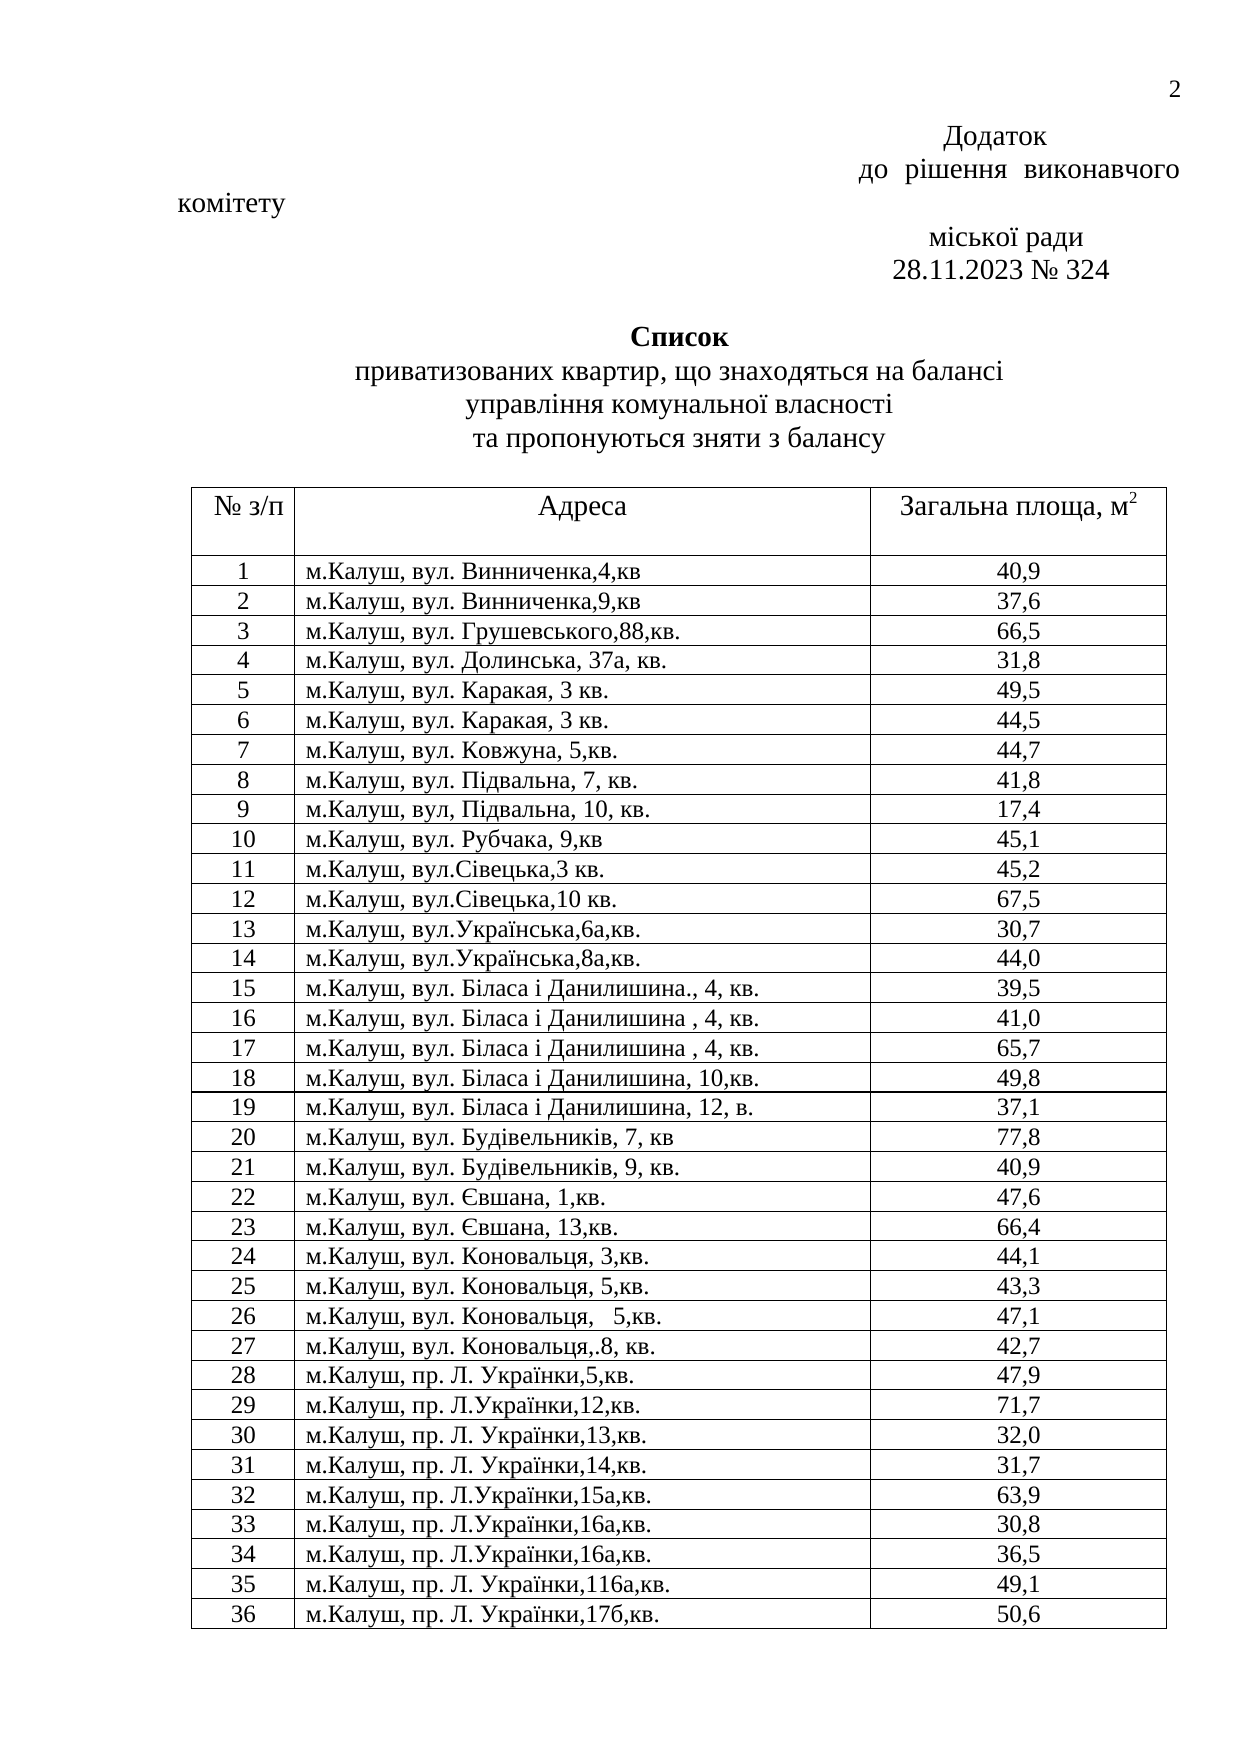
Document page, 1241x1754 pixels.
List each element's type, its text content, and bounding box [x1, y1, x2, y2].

table_cell м.Калуш, пр. Л. Українки,116а,кв. [295, 1569, 870, 1598]
table_cell м.Калуш, вул. Будівельників, 9, кв. [295, 1152, 870, 1181]
table_cell 1 [192, 556, 294, 585]
table_cell м.Калуш, вул. Коновальця, 3,кв. [295, 1241, 870, 1270]
table_cell 21 [192, 1152, 294, 1181]
table_cell 28 [192, 1361, 294, 1389]
table_cell м.Калуш, пр. Л.Українки,12,кв. [295, 1390, 870, 1419]
table_cell 9 [192, 795, 294, 823]
table_cell м.Калуш, пр. Л. Українки,14,кв. [295, 1450, 870, 1479]
table_cell м.Калуш, вул.Сівецька,3 кв. [295, 854, 870, 883]
table_cell 42,7 [871, 1331, 1166, 1359]
table_cell 47,9 [871, 1361, 1166, 1389]
table_cell 37,6 [871, 586, 1166, 615]
table_cell 10 [192, 824, 294, 853]
table_cell 49,8 [871, 1063, 1166, 1091]
table_cell м.Калуш, вул. Біласа і Данилишина , 4, кв. [295, 1033, 870, 1062]
table_cell 66,5 [871, 616, 1166, 644]
table_cell 44,7 [871, 735, 1166, 764]
table_cell 36 [192, 1599, 294, 1628]
table_cell м.Калуш, вул, Підвальна, 10, кв. [295, 795, 870, 823]
table_cell 32,0 [871, 1420, 1166, 1449]
table_cell 15 [192, 973, 294, 1002]
table_cell м.Калуш, вул. Коновальця, 5,кв. [295, 1271, 870, 1300]
table_cell 65,7 [871, 1033, 1166, 1062]
table_cell м.Калуш, вул. Коновальця, 5,кв. [295, 1301, 870, 1330]
table_cell 19 [192, 1093, 294, 1121]
table_cell 18 [192, 1063, 294, 1091]
table_cell 30,7 [871, 914, 1166, 942]
table_cell 44,5 [871, 705, 1166, 734]
table_cell 29 [192, 1390, 294, 1419]
table_cell 5 [192, 675, 294, 704]
text управління комунальної власності [177, 386, 1181, 420]
table_header Загальна площа, м2 [871, 488, 1166, 555]
table_cell м.Калуш, вул. Біласа і Данилишина, 12, в. [295, 1093, 870, 1121]
table_cell 4 [192, 646, 294, 674]
table_cell м.Калуш, вул. Підвальна, 7, кв. [295, 765, 870, 793]
table_cell 77,8 [871, 1122, 1166, 1151]
table_cell м.Калуш, вул. Біласа і Данилишина, 10,кв. [295, 1063, 870, 1091]
table_cell 17 [192, 1033, 294, 1062]
table_cell м.Калуш, вул. Ковжуна, 5,кв. [295, 735, 870, 764]
table_cell 49,1 [871, 1569, 1166, 1598]
table_cell м.Калуш, вул. Долинська, 37а, кв. [295, 646, 870, 674]
table_cell 26 [192, 1301, 294, 1330]
table_cell 34 [192, 1539, 294, 1568]
table_header Адреса [295, 488, 870, 555]
table_cell 39,5 [871, 973, 1166, 1002]
table_cell м.Калуш, вул.Українська,6а,кв. [295, 914, 870, 942]
table_cell 14 [192, 944, 294, 972]
table_cell 47,1 [871, 1301, 1166, 1330]
table_cell 27 [192, 1331, 294, 1359]
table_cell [295, 1599, 870, 1628]
table_cell 13 [192, 914, 294, 942]
table_cell 3 [192, 616, 294, 644]
table_cell 36,5 [871, 1539, 1166, 1568]
table_cell м.Калуш, вул. Винниченка,4,кв [295, 556, 870, 585]
text Список [177, 319, 1181, 353]
table_cell 63,9 [871, 1480, 1166, 1508]
table_cell 71,7 [871, 1390, 1166, 1419]
table_cell м.Калуш, пр. Л. Українки,13,кв. [295, 1420, 870, 1449]
table_cell 17,4 [871, 795, 1166, 823]
table_cell м.Калуш, пр. Л.Українки,15а,кв. [295, 1480, 870, 1508]
table_cell 31,8 [871, 646, 1166, 674]
table_cell м.Калуш, вул. Каракая, 3 кв. [295, 675, 870, 704]
table_cell 22 [192, 1182, 294, 1211]
table_cell м.Калуш, пр. Л.Українки,16а,кв. [295, 1510, 870, 1538]
table_cell м.Калуш, вул. Рубчака, 9,кв [295, 824, 870, 853]
table_header № з/п [192, 488, 294, 555]
table_cell 8 [192, 765, 294, 793]
table_cell м.Калуш, вул.Українська,8а,кв. [295, 944, 870, 972]
text 28.11.2023 № 324 [797, 252, 1181, 286]
table_cell 30 [192, 1420, 294, 1449]
table_cell 40,9 [871, 556, 1166, 585]
table_cell 45,1 [871, 824, 1166, 853]
table_cell м.Калуш, вул. Винниченка,9,кв [295, 586, 870, 615]
table_cell 33 [192, 1510, 294, 1538]
table_cell м.Калуш, вул. Будівельників, 7, кв [295, 1122, 870, 1151]
table_cell 40,9 [871, 1152, 1166, 1181]
text Додаток [797, 118, 1181, 152]
table_cell 41,8 [871, 765, 1166, 793]
table_cell 6 [192, 705, 294, 734]
table_cell 7 [192, 735, 294, 764]
table_cell 31,7 [871, 1450, 1166, 1479]
table_cell 32 [192, 1480, 294, 1508]
table_cell м.Калуш, вул.Сівецька,10 кв. [295, 884, 870, 913]
table_cell 11 [192, 854, 294, 883]
table_cell 37,1 [871, 1093, 1166, 1121]
table_cell м.Калуш, вул. Біласа і Данилишина., 4, кв. [295, 973, 870, 1002]
table_cell м.Калуш, вул. Каракая, 3 кв. [295, 705, 870, 734]
table_cell 66,4 [871, 1212, 1166, 1240]
table_cell 23 [192, 1212, 294, 1240]
table_cell 67,5 [871, 884, 1166, 913]
table_cell 43,3 [871, 1271, 1166, 1300]
table_cell 30,8 [871, 1510, 1166, 1538]
table_cell 24 [192, 1241, 294, 1270]
table_cell 44,0 [871, 944, 1166, 972]
table_cell 31 [192, 1450, 294, 1479]
text та пропонуються зняти з балансу [177, 420, 1181, 453]
table_cell 47,6 [871, 1182, 1166, 1211]
table_cell м.Калуш, пр. Л.Українки,16а,кв. [295, 1539, 870, 1568]
table_cell 49,5 [871, 675, 1166, 704]
table_cell м.Калуш, пр. Л. Українки,5,кв. [295, 1361, 870, 1389]
table_cell 25 [192, 1271, 294, 1300]
table_cell м.Калуш, вул. Біласа і Данилишина , 4, кв. [295, 1003, 870, 1032]
table_cell 41,0 [871, 1003, 1166, 1032]
text міської ради [177, 219, 1181, 252]
table_cell 44,1 [871, 1241, 1166, 1270]
table_cell 16 [192, 1003, 294, 1032]
table_cell м.Калуш, вул. Євшана, 13,кв. [295, 1212, 870, 1240]
table_cell 45,2 [871, 854, 1166, 883]
table_cell 2 [192, 586, 294, 615]
table_cell 20 [192, 1122, 294, 1151]
table_cell 35 [192, 1569, 294, 1598]
table_cell 12 [192, 884, 294, 913]
table_cell 50,6 [871, 1599, 1166, 1628]
text до рішення виконавчого комітету [177, 152, 1181, 219]
table_cell м.Калуш, вул. Грушевського,88,кв. [295, 616, 870, 644]
table_cell м.Калуш, вул. Євшана, 1,кв. [295, 1182, 870, 1211]
text приватизованих квартир, що знаходяться на балансі [177, 353, 1181, 386]
table_cell м.Калуш, вул. Коновальця,.8, кв. [295, 1331, 870, 1359]
